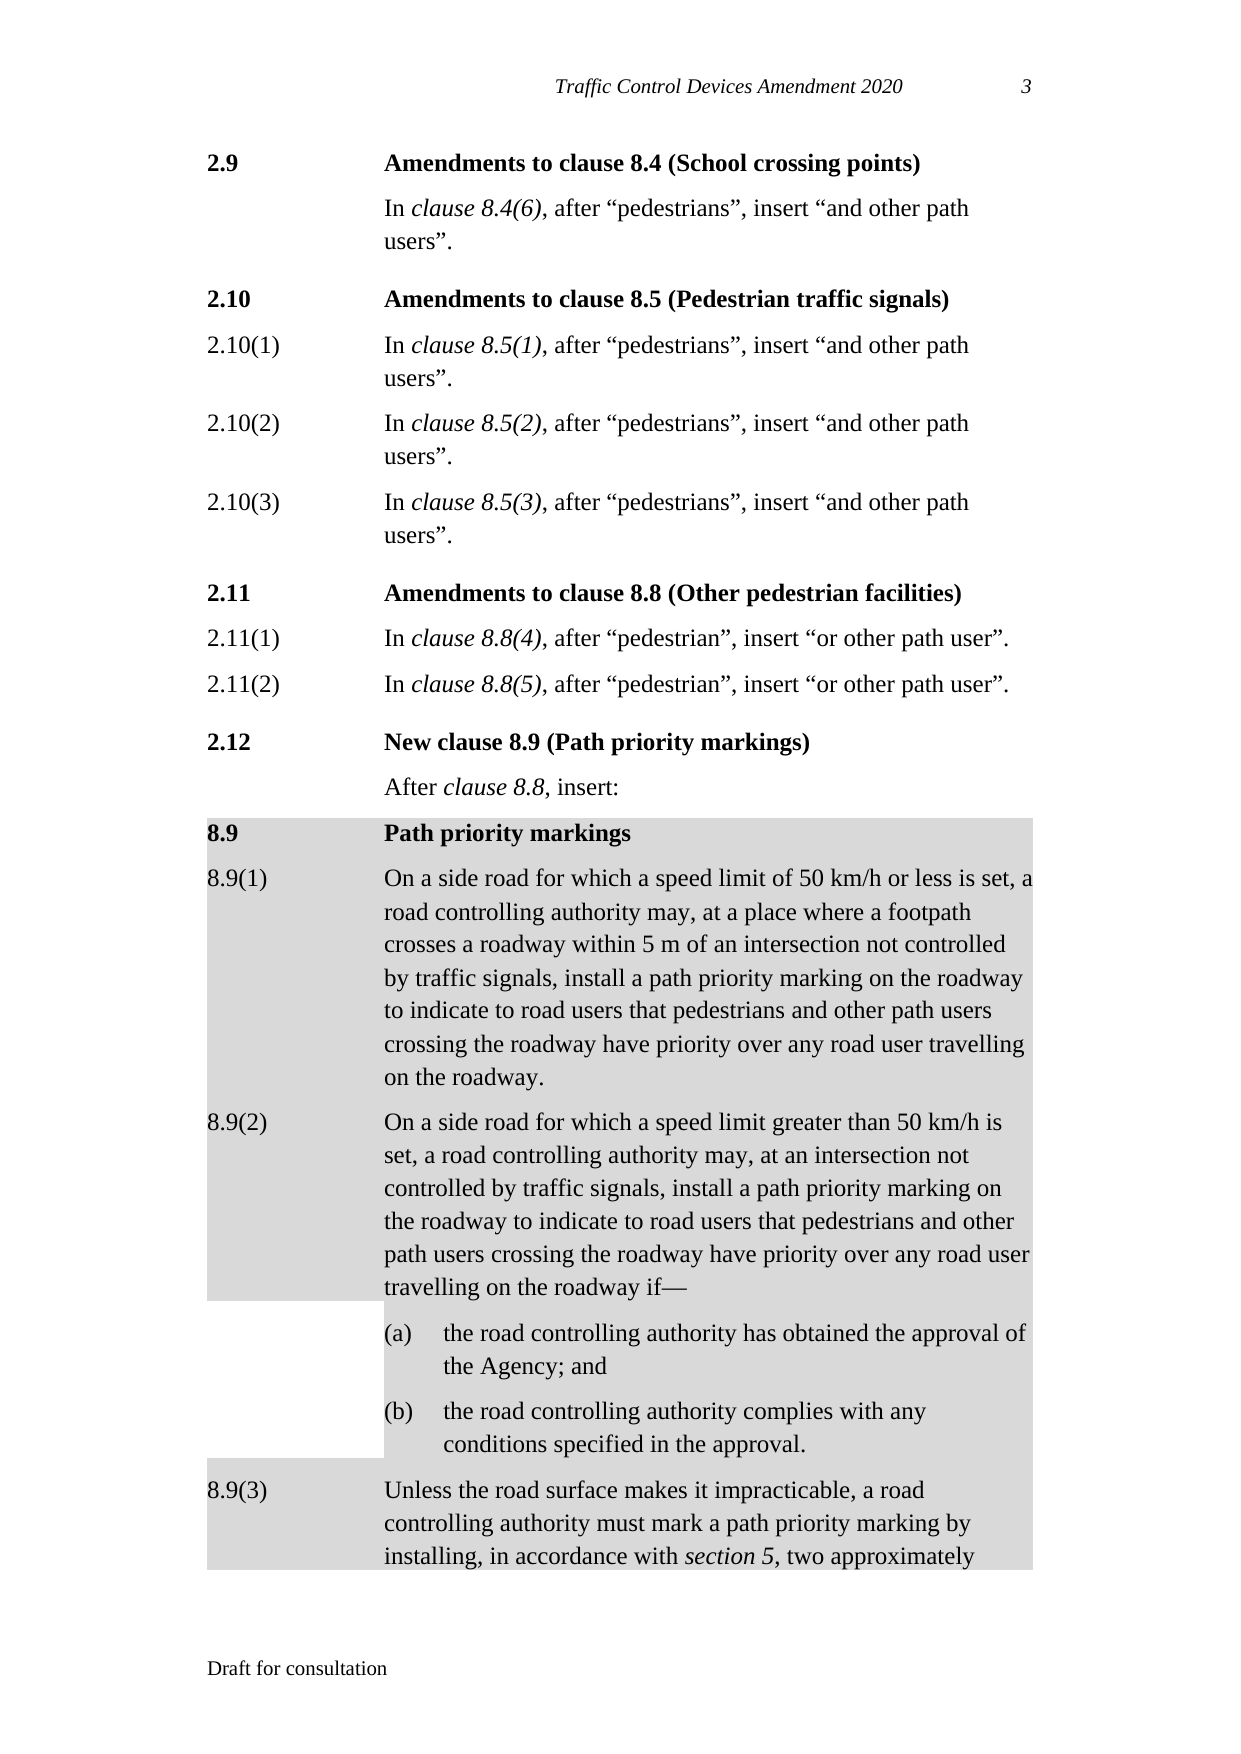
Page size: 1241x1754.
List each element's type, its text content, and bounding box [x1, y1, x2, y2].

subtitle Amendments to clause 8.8 (Other pedestrian facilities) [207, 578, 1033, 607]
text the road controlling authority complies with any conditions specified in the approval. [384, 1396, 1033, 1458]
subtitle New clause 8.9 (Path priority markings) [207, 727, 1033, 756]
list 8.9(1) On a side road for which a speed limit of 50 km/h or less is set, a road controlling authority may, at a place where a footpath crosses a roadway within 5 m of an intersection not controlled by traffic signals, install a path priority marking on the roadway to indicate to road users that pedestrians and other path users crossing the roadway have priority over any road user travelling on the roadway. [207, 863, 1033, 1090]
list After clause 8.8, insert: [384, 772, 1033, 801]
subtitle Amendments to clause 8.4 (School crossing points) [207, 148, 1033, 176]
list In clause 8.4(6), after “pedestrians”, insert “and other path users”. [384, 193, 1033, 255]
text In clause 8.5(3), after “pedestrians”, insert “and other path users”. [207, 487, 1033, 549]
text In clause 8.5(1), after “pedestrians”, insert “and other path users”. [207, 330, 1033, 392]
text 8.9 Path priority markings [207, 818, 1033, 847]
text In clause 8.8(5), after “pedestrian”, insert “or other path user”. [207, 669, 1033, 698]
text In clause 8.8(4), after “pedestrian”, insert “or other path user”. [207, 623, 1033, 652]
text the road controlling authority has obtained the approval of the Agency; and [384, 1318, 1033, 1379]
list 8.9(2) On a side road for which a speed limit greater than 50 km/h is set, a road controlling authority may, at an intersection not controlled by traffic signals, install a path priority marking on the roadway to indicate to road users that pedestrians and other path users crossing the roadway have priority over any road user travelling on the roadway if— [207, 1107, 1033, 1301]
text In clause 8.5(2), after “pedestrians”, insert “and other path users”. [207, 408, 1033, 470]
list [207, 1475, 1033, 1570]
subtitle Amendments to clause 8.5 (Pedestrian traffic signals) [207, 284, 1033, 313]
